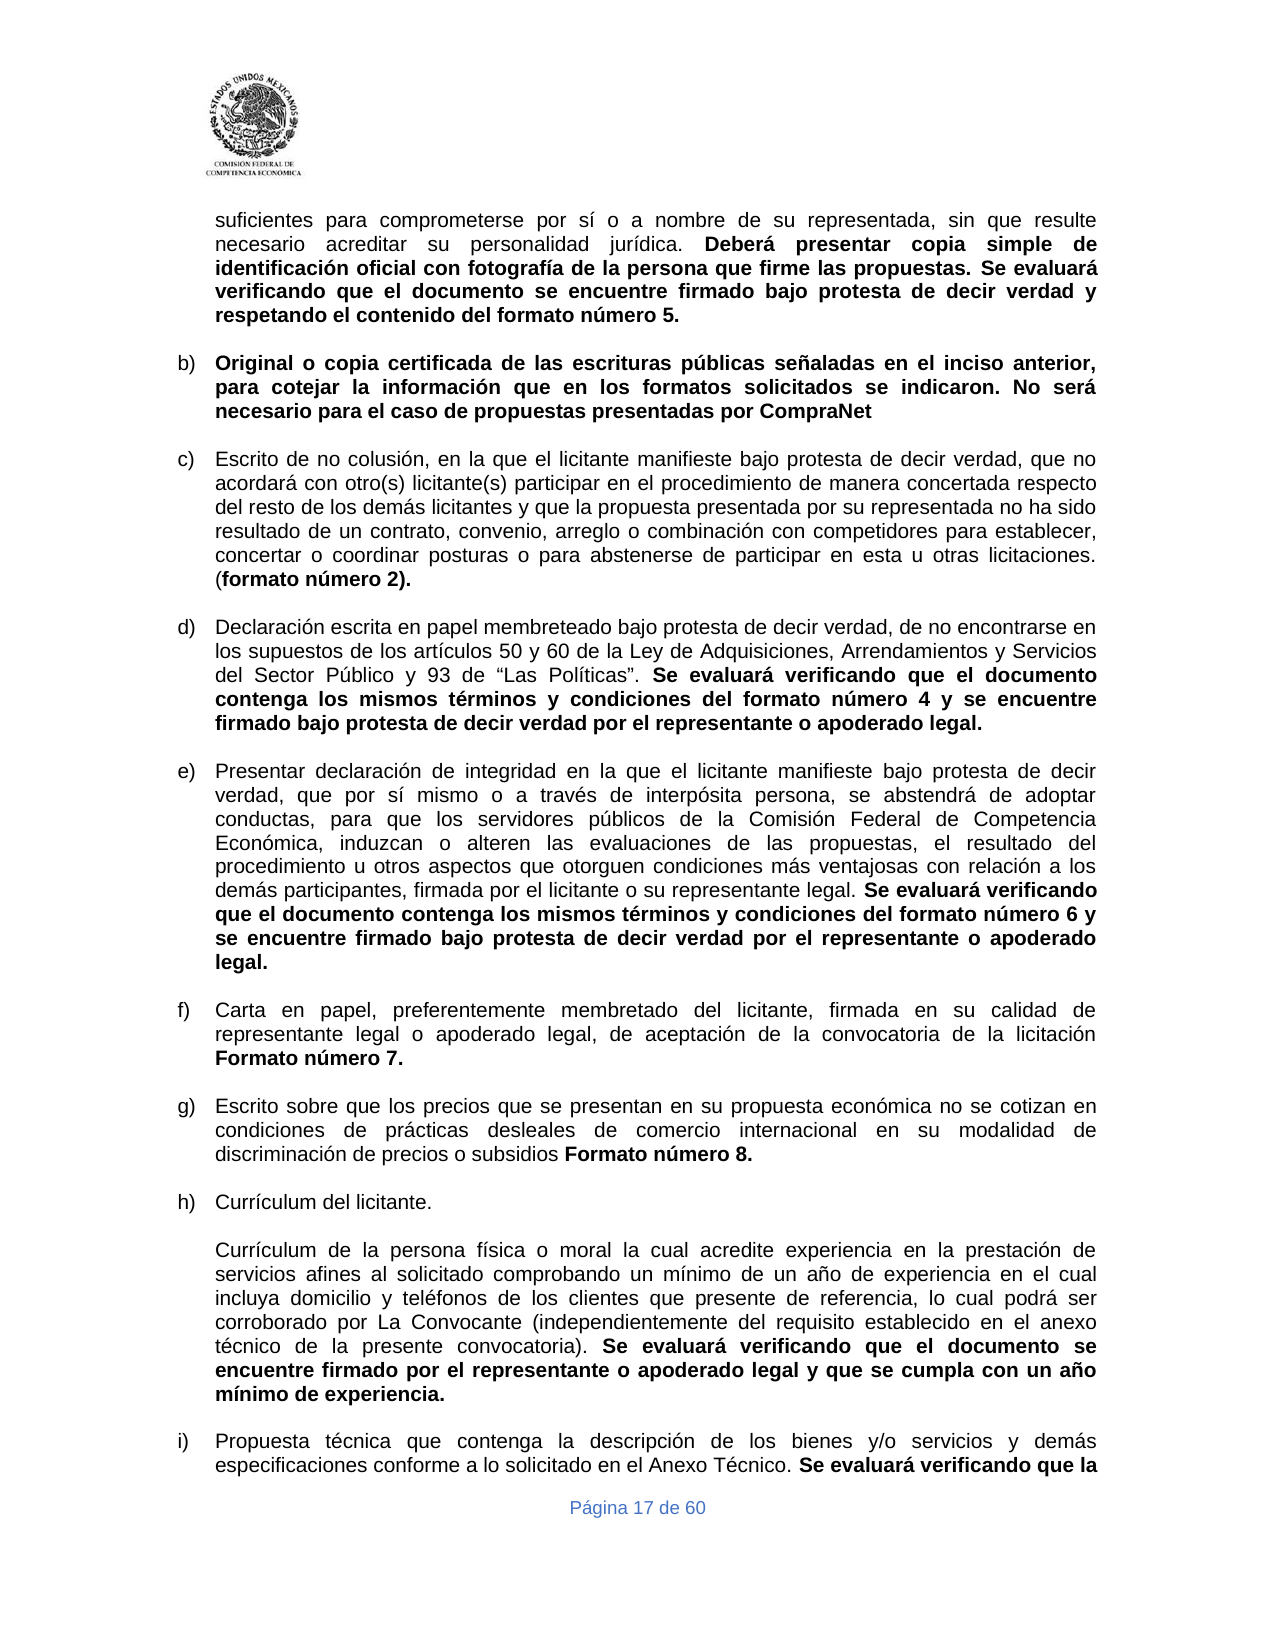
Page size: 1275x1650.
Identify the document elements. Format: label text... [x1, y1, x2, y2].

list Escrito de no colusión, en la que el licitante manifieste bajo protesta de decir verdad, que no acordará con otro(s) licitante(s) participar en el procedimiento de manera concertada respecto del resto de los demás licitantes y que la propuesta presentada por su representada no ha sido resultado de un contrato, convenio, arreglo o combinación con competidores para establecer, concertar o coordinar posturas o para abstenerse de participar en esta u otras licitaciones. (formato número 2). [177, 447, 1098, 591]
list Declaración escrita en papel membreteado bajo protesta de decir verdad, de no encontrarse en los supuestos de los artículos 50 y 60 de la Ley de Adquisiciones, Arrendamientos y Servicios del Sector Público y 93 de “Las Políticas”. Se evaluará verificando que el documento contenga los mismos términos y condiciones del formato número 4 y se encuentre firmado bajo protesta de decir verdad por el representante o apoderado legal. [177, 615, 1098, 734]
text Currículum de la persona física o moral la cual acredite experiencia en la prestación de servicios afines al solicitado comprobando un mínimo de un año de experiencia en el cual incluya domicilio y teléfonos de los clientes que presente de referencia, lo cual podrá ser corroborado por La Convocante (independientemente del requisito establecido en el anexo técnico de la presente convocatoria). Se evaluará verificando que el documento se encuentre firmado por el representante o apoderado legal y que se cumpla con un año mínimo de experiencia. [215, 1238, 1098, 1405]
list Original o copia certificada de las escrituras públicas señaladas en el inciso anterior, para cotejar la información que en los formatos solicitados se indicaron. No será necesario para el caso de propuestas presentadas por CompraNet [177, 351, 1098, 423]
list Carta en papel, preferentemente membretado del licitante, firmada en su calidad de representante legal o apoderado legal, de aceptación de la convocatoria de la licitación Formato número 7. [177, 998, 1098, 1070]
list Presentar declaración de integridad en la que el licitante manifieste bajo protesta de decir verdad, que por sí mismo o a través de interpósita persona, se abstendrá de adoptar conductas, para que los servidores públicos de la Comisión Federal de Competencia Económica, induzcan o alteren las evaluaciones de las propuestas, el resultado del procedimiento u otros aspectos que otorguen condiciones más ventajosas con relación a los demás participantes, firmada por el licitante o su representante legal. Se evaluará verificando que el documento contenga los mismos términos y condiciones del formato número 6 y se encuentre firmado bajo protesta de decir verdad por el representante o apoderado legal. [177, 758, 1098, 974]
list Currículum del licitante. [177, 1190, 1098, 1214]
picture [188, 73, 322, 179]
list Escrito sobre que los precios que se presentan en su propuesta económica no se cotizan en condiciones de prácticas desleales de comercio internacional en su modalidad de discriminación de precios o subsidios Formato número 8. [177, 1094, 1098, 1166]
